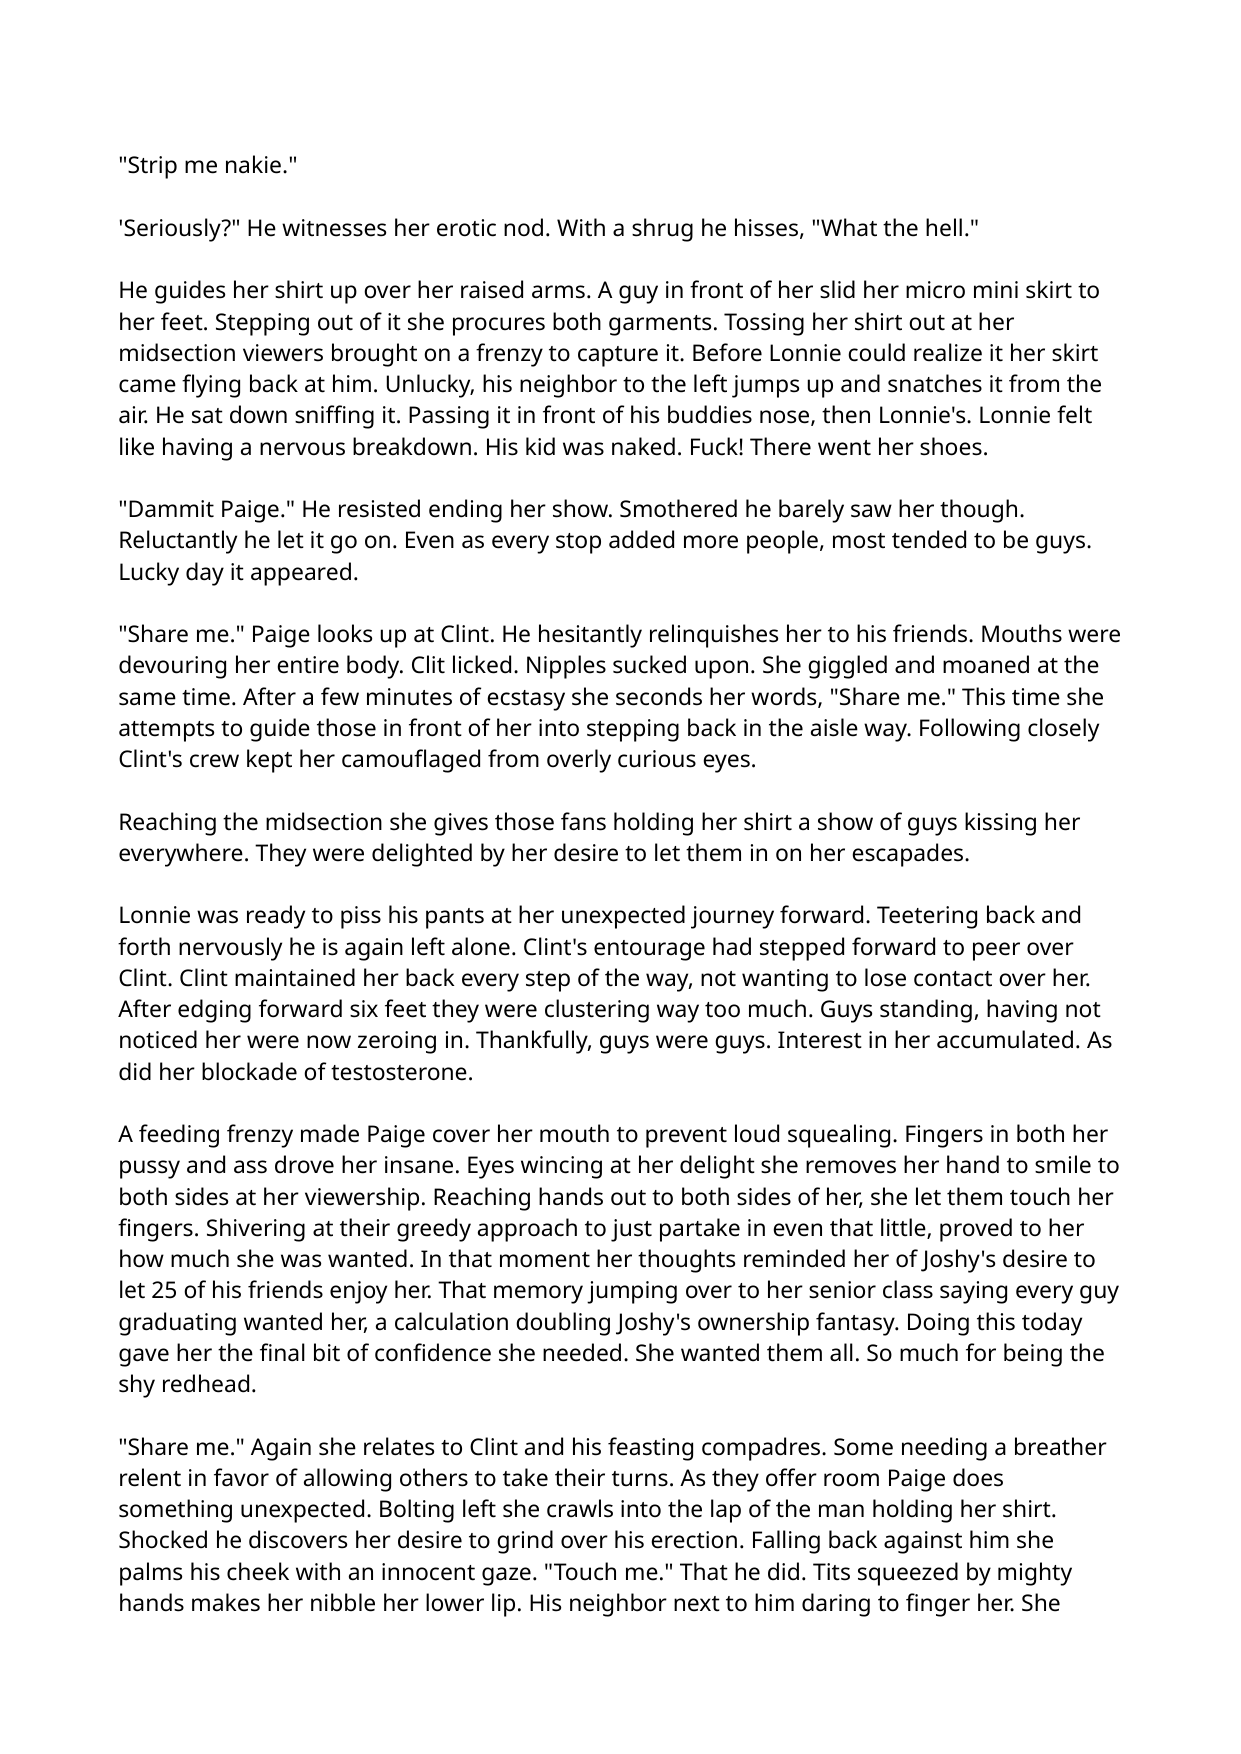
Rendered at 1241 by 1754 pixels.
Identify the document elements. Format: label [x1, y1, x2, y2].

text [118, 118, 1122, 1618]
